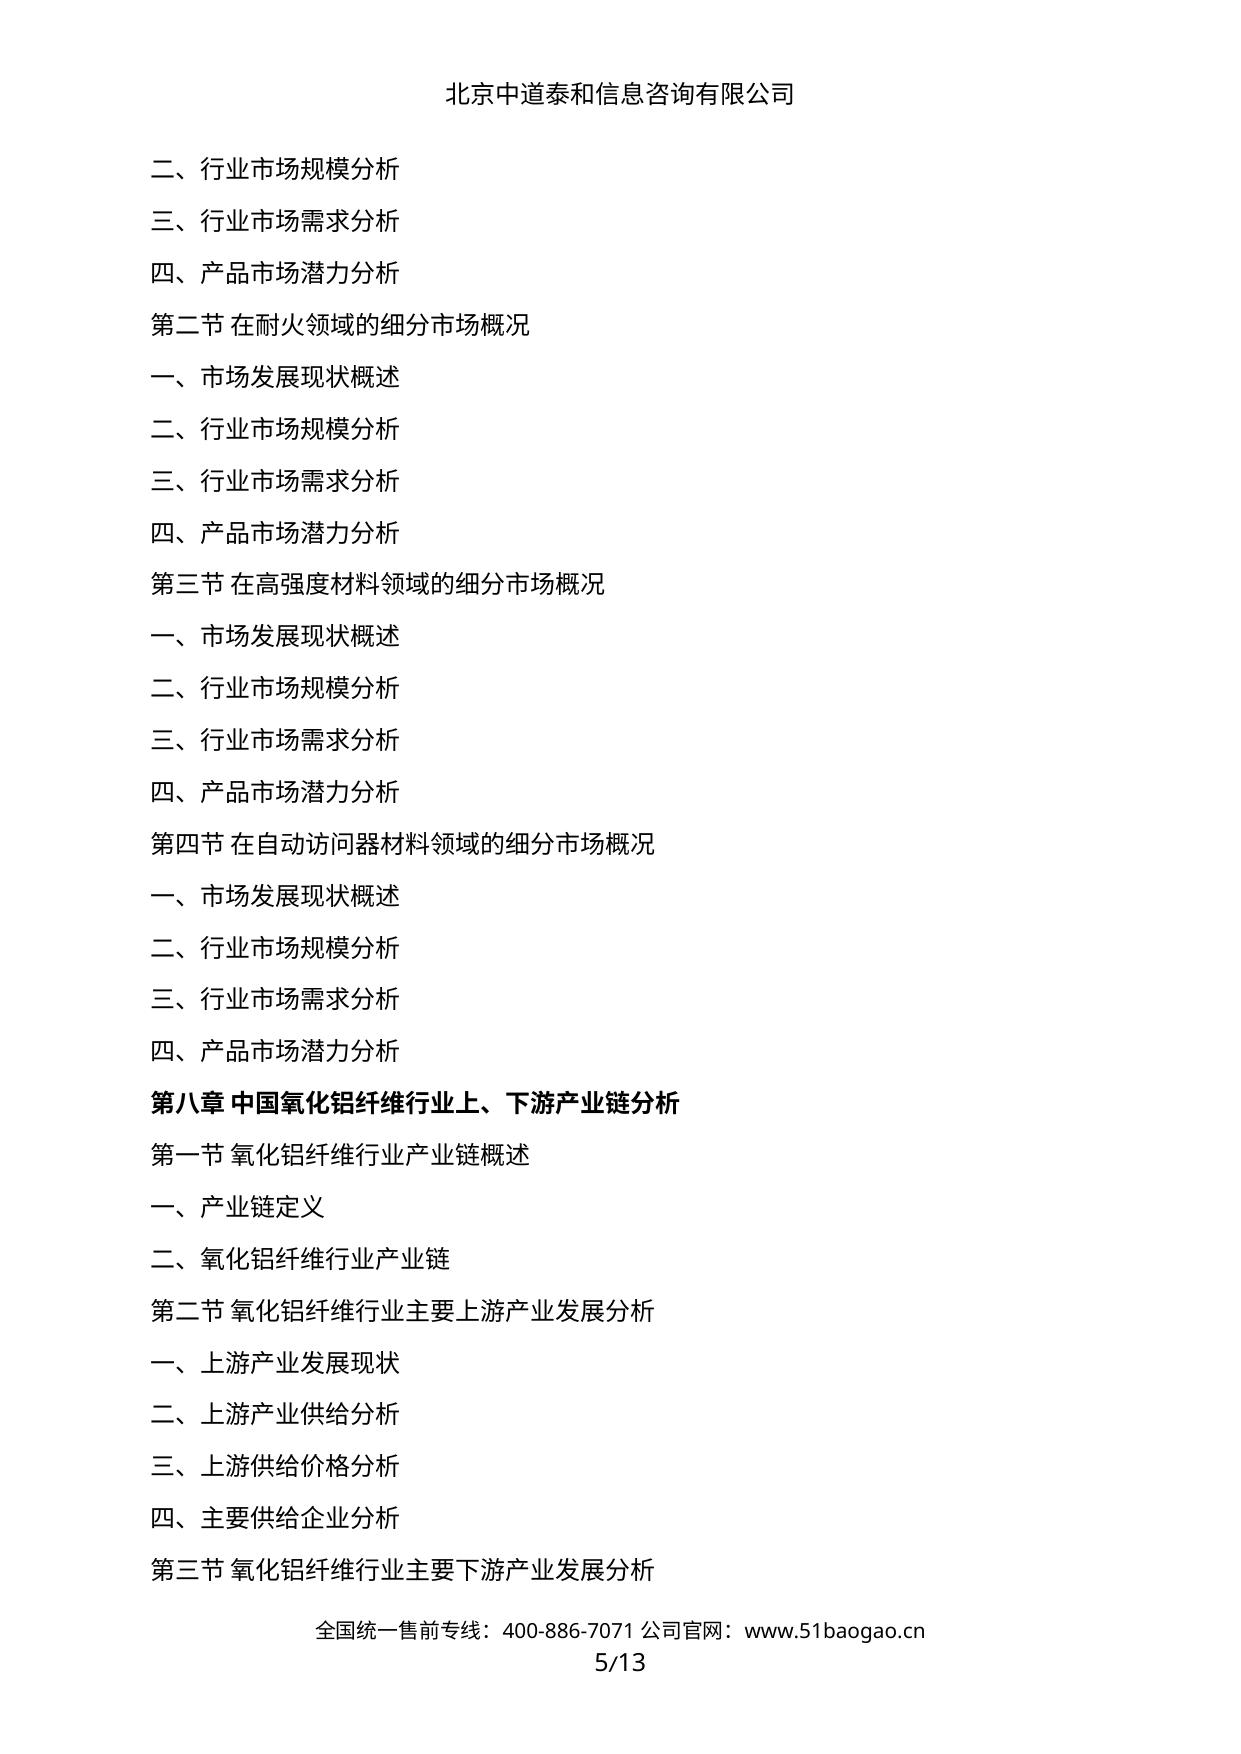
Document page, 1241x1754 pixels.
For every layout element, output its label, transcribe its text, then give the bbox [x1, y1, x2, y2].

text 二、行业市场规模分析 [150, 150, 1090, 186]
text 四、产品市场潜力分析 [150, 1032, 1090, 1068]
text 第二节 氧化铝纤维行业主要上游产业发展分析 [150, 1291, 1090, 1327]
text 二、行业市场规模分析 [150, 669, 1090, 705]
text 二、上游产业供给分析 [150, 1395, 1090, 1431]
text 三、上游供给价格分析 [150, 1447, 1090, 1483]
text 第八章 中国氧化铝纤维行业上、下游产业链分析 [150, 1084, 1090, 1120]
text 四、主要供给企业分析 [150, 1499, 1090, 1535]
text 一、产业链定义 [150, 1187, 1090, 1224]
text 第一节 氧化铝纤维行业产业链概述 [150, 1136, 1090, 1172]
text 三、行业市场需求分析 [150, 202, 1090, 238]
text 三、行业市场需求分析 [150, 980, 1090, 1016]
text 四、产品市场潜力分析 [150, 254, 1090, 290]
text 四、产品市场潜力分析 [150, 772, 1090, 809]
text 三、行业市场需求分析 [150, 721, 1090, 757]
text 第二节 在耐火领域的细分市场概况 [150, 306, 1090, 342]
text 二、行业市场规模分析 [150, 928, 1090, 964]
text 第四节 在自动访问器材料领域的细分市场概况 [150, 824, 1090, 861]
text 二、行业市场规模分析 [150, 409, 1090, 446]
text 三、行业市场需求分析 [150, 461, 1090, 497]
text 四、产品市场潜力分析 [150, 513, 1090, 549]
text 二、氧化铝纤维行业产业链 [150, 1239, 1090, 1276]
text 第三节 氧化铝纤维行业主要下游产业发展分析 [150, 1551, 1090, 1587]
text 一、市场发展现状概述 [150, 357, 1090, 394]
text 一、上游产业发展现状 [150, 1343, 1090, 1379]
text 第三节 在高强度材料领域的细分市场概况 [150, 565, 1090, 601]
text 一、市场发展现状概述 [150, 876, 1090, 912]
text 一、市场发展现状概述 [150, 617, 1090, 653]
